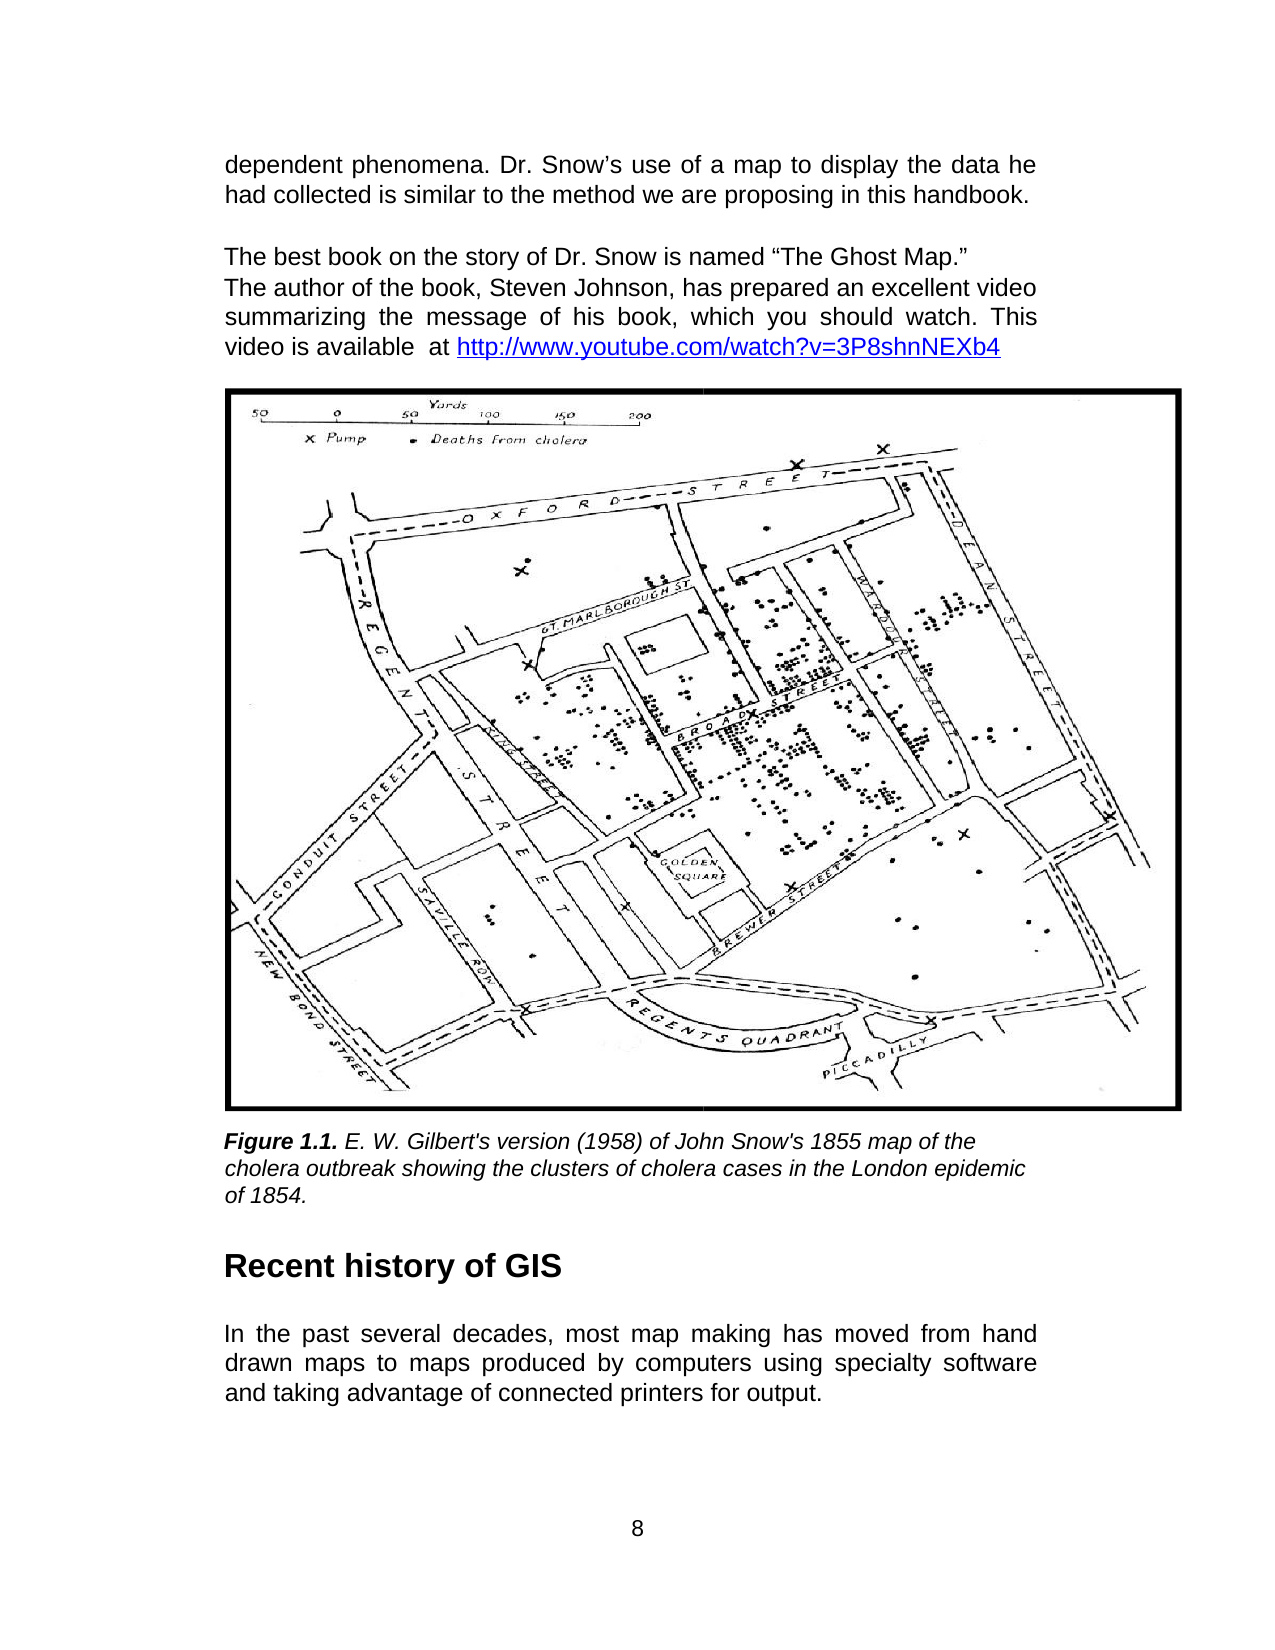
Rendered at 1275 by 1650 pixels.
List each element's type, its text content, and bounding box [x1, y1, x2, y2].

text Figure 1.1. E. W. Gilbert's version (1958) of John Snow's 1855 map of the cholera outbreak showing the clusters of cholera cases in the London epidemic of 1854. [223, 1128, 1051, 1208]
text In the past several decades, most map making has moved from hand drawn maps to maps produced by computers using specialty software and taking advantage of connected printers for output. [223, 1319, 1039, 1407]
text The best book on the story of Dr. Snow is named “The Ghost Map.” [223, 242, 1039, 271]
text The author of the book, Steven Johnson, has prepared an excellent video summarizing the message of his book, which you should watch. This video is available at http://www.youtube.com/watch?v=3P8shnNEXb4 [223, 273, 1039, 361]
text Recent history of GIS [223, 1246, 1125, 1284]
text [223, 150, 1039, 209]
picture [232, 395, 1175, 1106]
